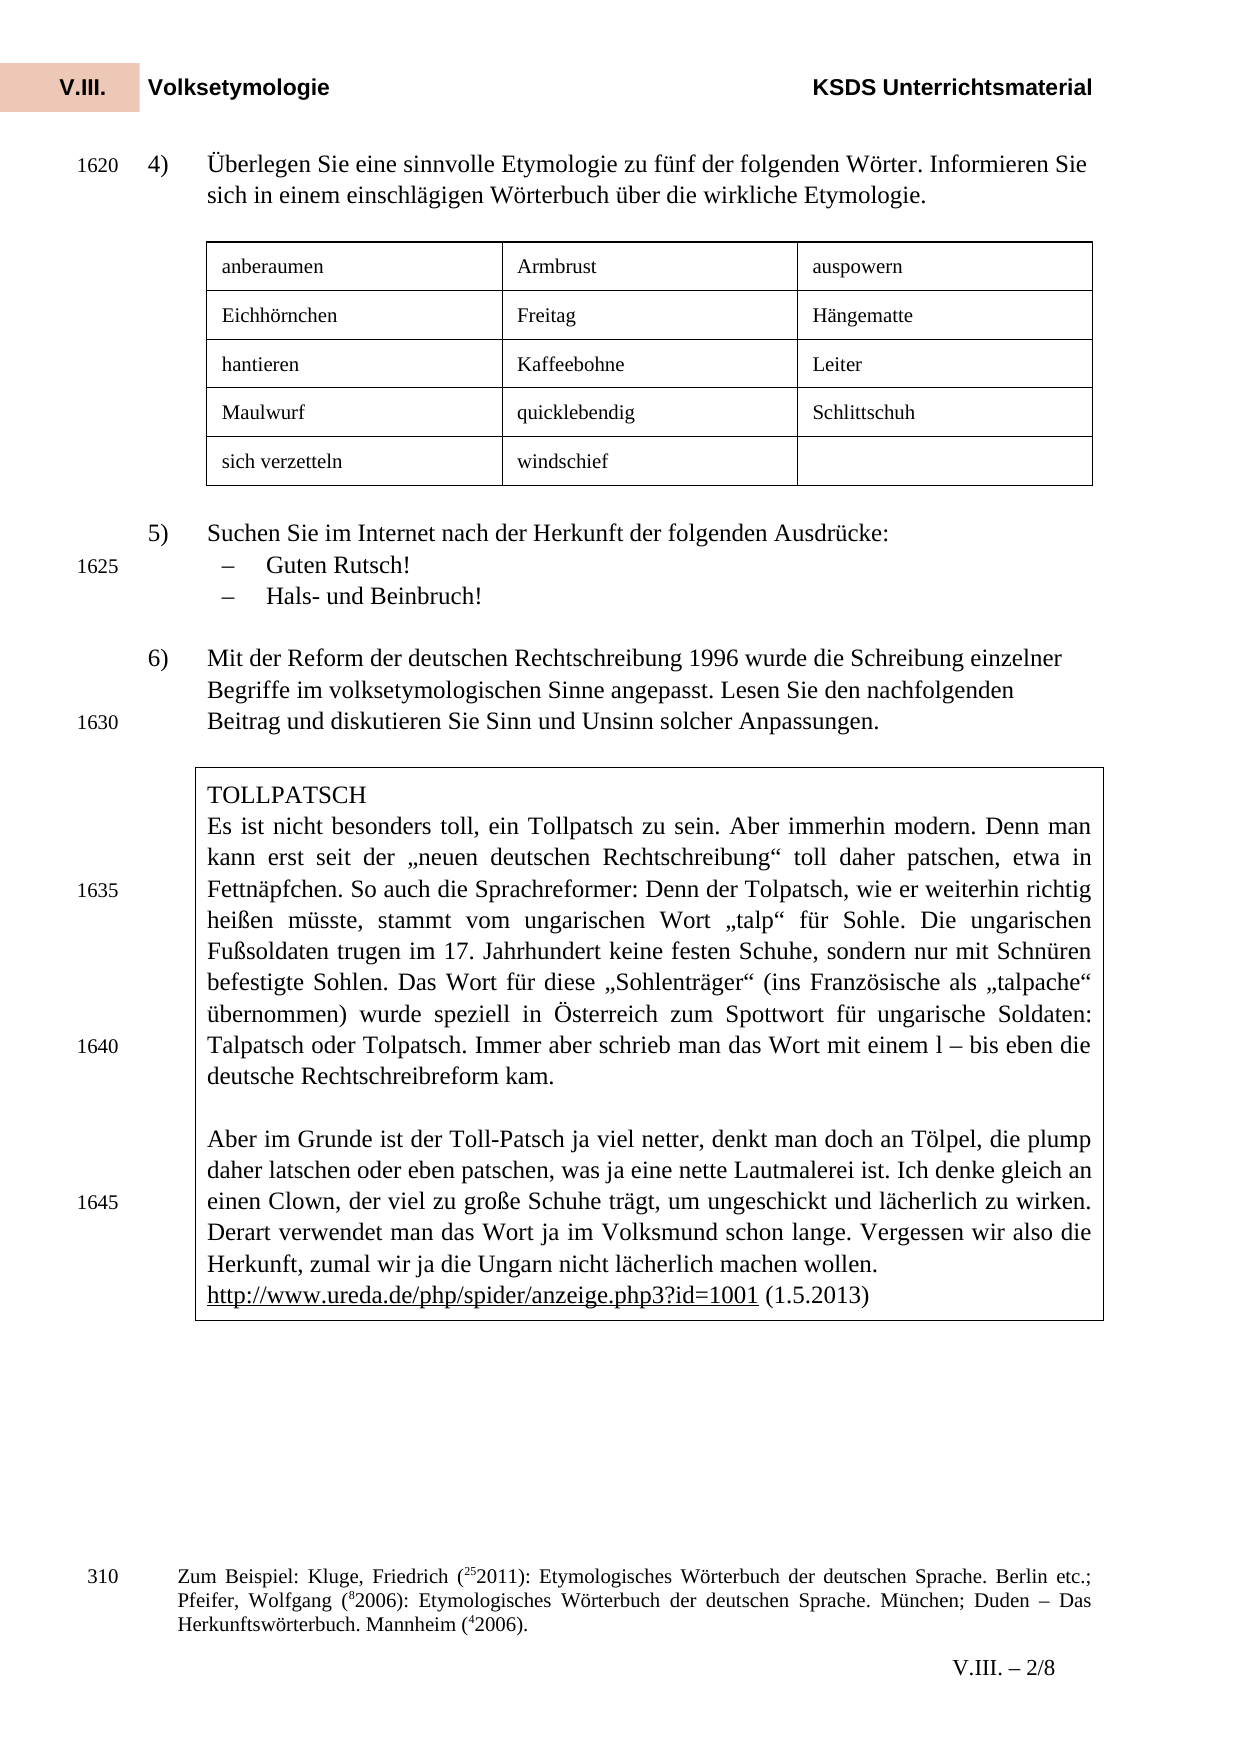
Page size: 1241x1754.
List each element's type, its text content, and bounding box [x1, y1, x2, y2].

table_cell Schlittschuh [798, 388, 1092, 436]
list Guten Rutsch! [222, 548, 1093, 579]
table_cell Kaffeebohne [503, 340, 797, 387]
list Hals- und Beinbruch! [222, 579, 1093, 611]
table_cell Eichhörnchen [207, 291, 502, 339]
table_cell Maulwurf [207, 388, 502, 436]
table_header auspowern [798, 243, 1092, 290]
table_cell Leiter [798, 340, 1092, 387]
text Aber im Grunde ist der Toll-Patsch ja viel netter, denkt man doch an Tölpel, die plump daher latschen oder eben patschen, was ja eine nette Lautmalerei ist. Ich denke gleich an einen Clown, der viel zu große Schuhe trägt, um ungeschickt und lächerlich zu wirken. Derart verwendet man das Wort ja im Volksmund schon lange. Vergessen wir also die Herkunft, zumal wir ja die Ungarn nicht lächerlich machen wollen. [196, 1111, 1103, 1267]
list Mit der Reform der deutschen Rechtschreibung 1996 wurde die Schreibung einzelner Begriffe im volksetymologischen Sinne angepasst. Lesen Sie den nachfolgenden Beitrag und diskutieren Sie Sinn und Unsinn solcher Anpassungen. [148, 642, 1093, 736]
table_cell Hängematte [798, 291, 1092, 339]
text Es ist nicht besonders toll, ein Tollpatsch zu sein. Aber immerhin modern. Denn man kann erst seit der „neuen deutschen Rechtschreibung“ toll daher patschen, etwa in Fettnäpfchen. So auch die Sprachreformer: Denn der Tolpatsch, wie er weiterhin richtig heißen müsste, stammt vom ungarischen Wort „talp“ für Sohle. Die ungarischen Fußsoldaten trugen im 17. Jahrhundert keine festen Schuhe, sondern nur mit Schnüren befestigte Sohlen. Das Wort für diese „Sohlenträger“ (ins Französische als „talpache“ übernommen) wurde speziell in Österreich zum Spottwort für ungarische Soldaten: Talpatsch oder Tolpatsch. Immer aber schrieb man das Wort mit einem l – bis eben die deutsche Rechtschreibreform kam. [196, 798, 1103, 1091]
table_header Armbrust [503, 243, 797, 290]
table_cell Freitag [503, 291, 797, 339]
text TOLLPATSCH [196, 768, 1103, 798]
table_cell hantieren [207, 340, 502, 387]
list Suchen Sie im Internet nach der Herkunft der folgenden Ausdrücke: [148, 517, 1093, 548]
table_cell quicklebendig [503, 388, 797, 436]
table_header anberaumen [207, 243, 502, 290]
table_cell windschief [503, 437, 797, 484]
list Überlegen Sie eine sinnvolle Etymologie zu fünf der folgenden Wörter. Informieren Sie sich in einem einschlägigen Wörterbuch über die wirkliche Etymologie. [148, 148, 1093, 210]
text http://www.ureda.de/php/spider/anzeige.php3?id=1001 (1.5.2013) [196, 1267, 1103, 1320]
table_cell [798, 437, 1092, 484]
table_cell sich verzetteln [207, 437, 502, 484]
